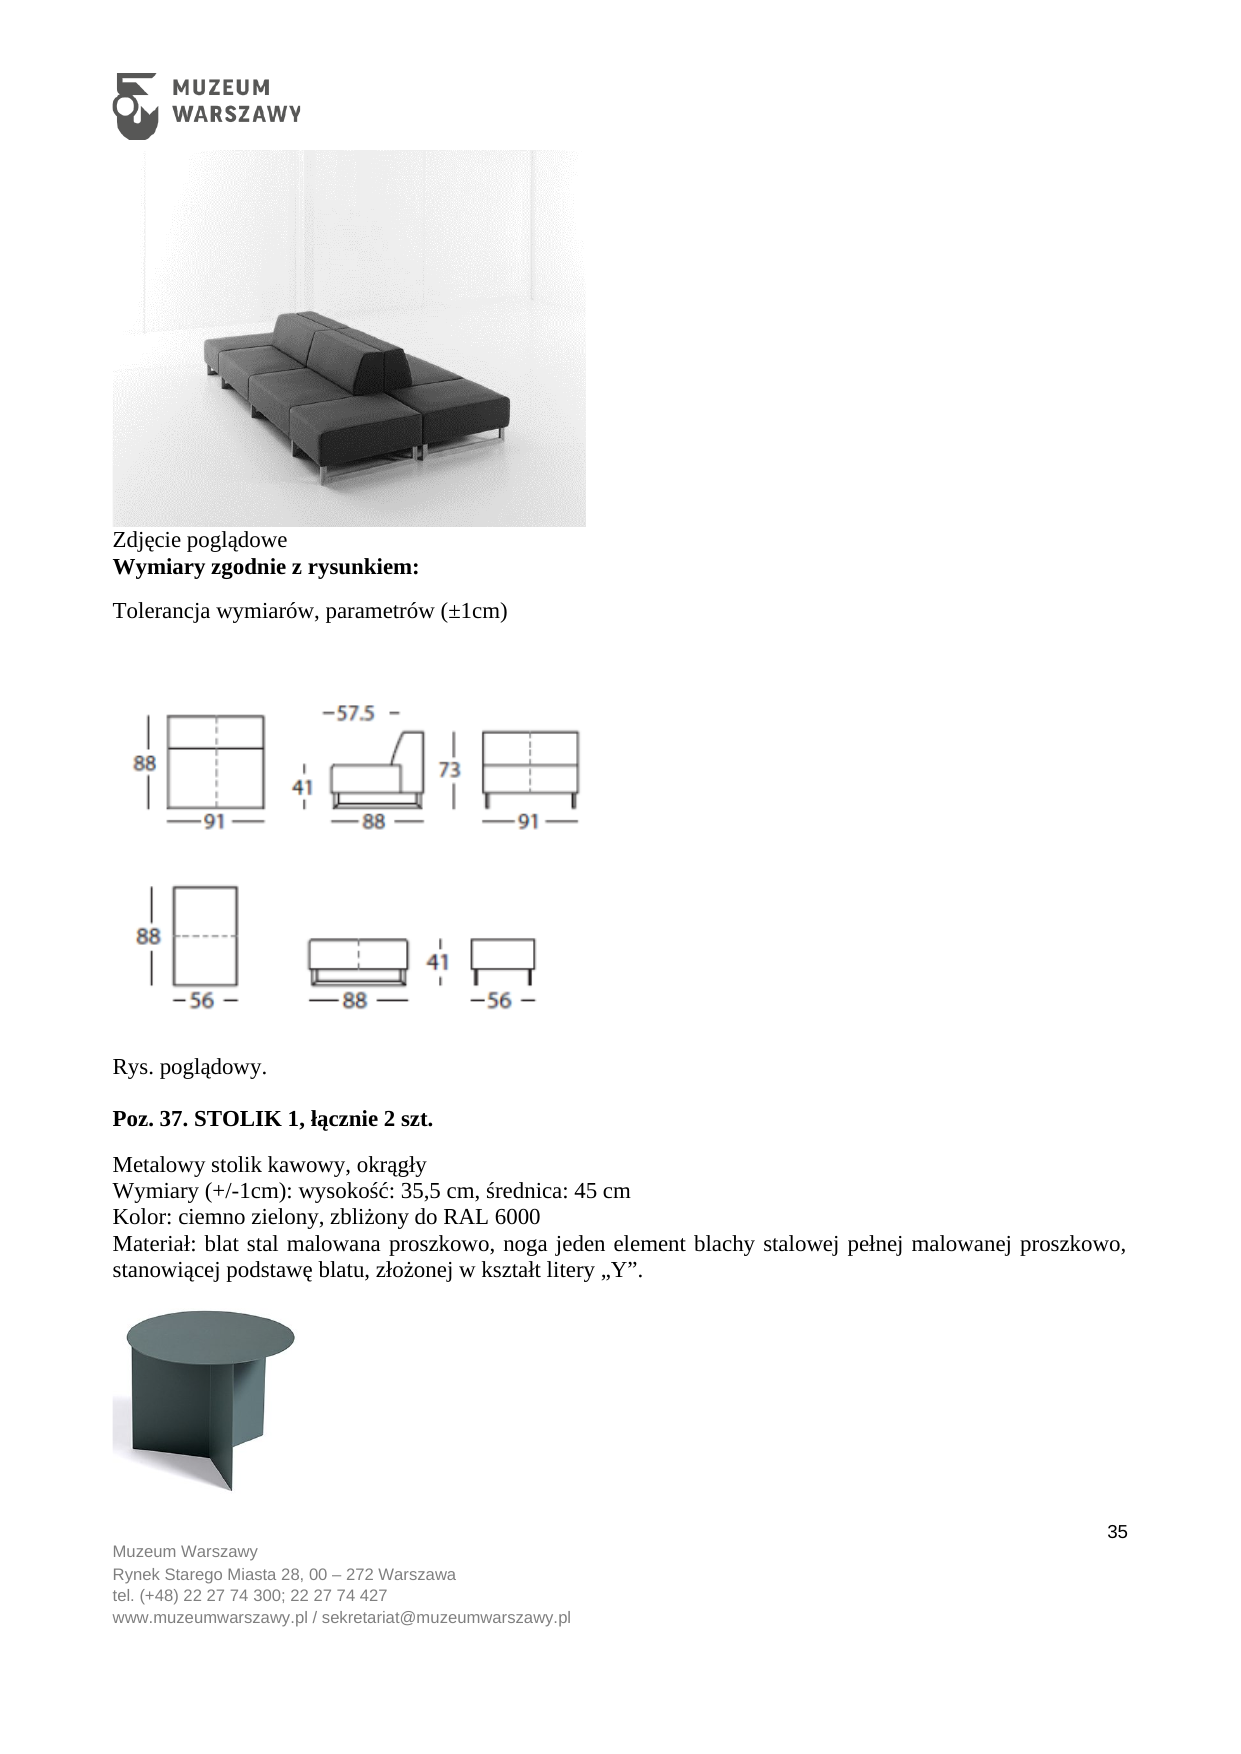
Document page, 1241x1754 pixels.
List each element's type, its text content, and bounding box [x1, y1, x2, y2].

text Rys. poglądowy. [112, 1053, 1128, 1079]
picture [112, 1308, 300, 1498]
text Tolerancja wymiarów, parametrów (±1cm) [112, 597, 1128, 624]
text Zdjęcie poglądowe [112, 527, 1128, 553]
text Kolor: ciemno zielony, zbliżony do RAL 6000 [112, 1203, 1128, 1230]
text Wymiary zgodnie z rysunkiem: [112, 553, 1128, 579]
text Poz. 37. STOLIK 1, łącznie 2 szt. [112, 1106, 1128, 1132]
text Metalowy stolik kawowy, okrągły [112, 1151, 1128, 1177]
picture [112, 150, 586, 527]
text Wymiary (+/-1cm): wysokość: 35,5 cm, średnica: 45 cm [112, 1177, 1128, 1203]
